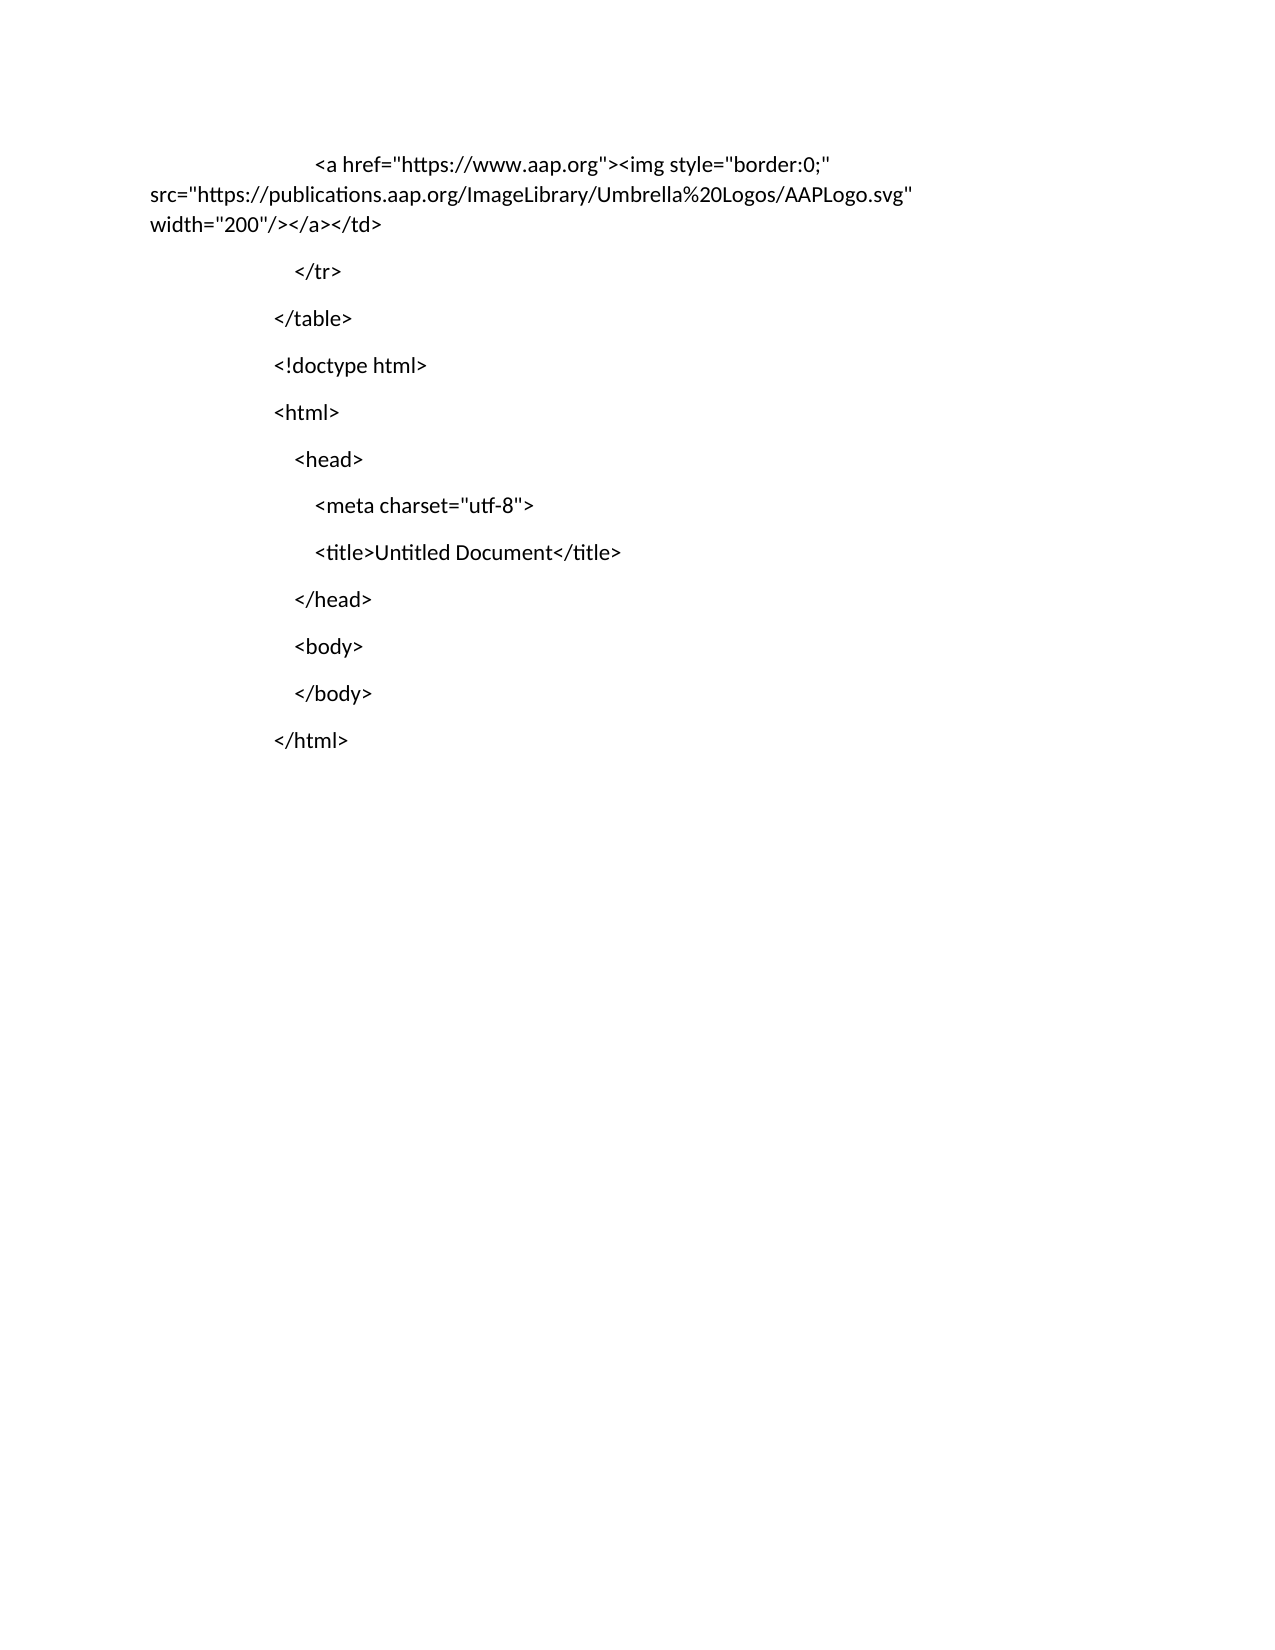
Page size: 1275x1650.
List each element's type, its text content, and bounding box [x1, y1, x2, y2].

text </tr> [150, 257, 1125, 285]
text </head> [150, 585, 1125, 613]
text <head> [150, 445, 1125, 473]
text <body> [150, 632, 1125, 660]
text <html> [150, 398, 1125, 426]
text <meta charset="utf-8"> [150, 492, 1125, 520]
text <!doctype html> [150, 351, 1125, 379]
text </table> [150, 304, 1125, 332]
text </body> [150, 679, 1125, 707]
text <title>Untitled Document</title> [150, 538, 1125, 567]
text </html> [150, 726, 1125, 754]
text <a href="https://www.aap.org"><img style="border:0;" src="https://publications.aap.org/ImageLibrary/Umbrella%20Logos/AAPLogo.svg" width="200"/></a></td> [150, 150, 1125, 238]
